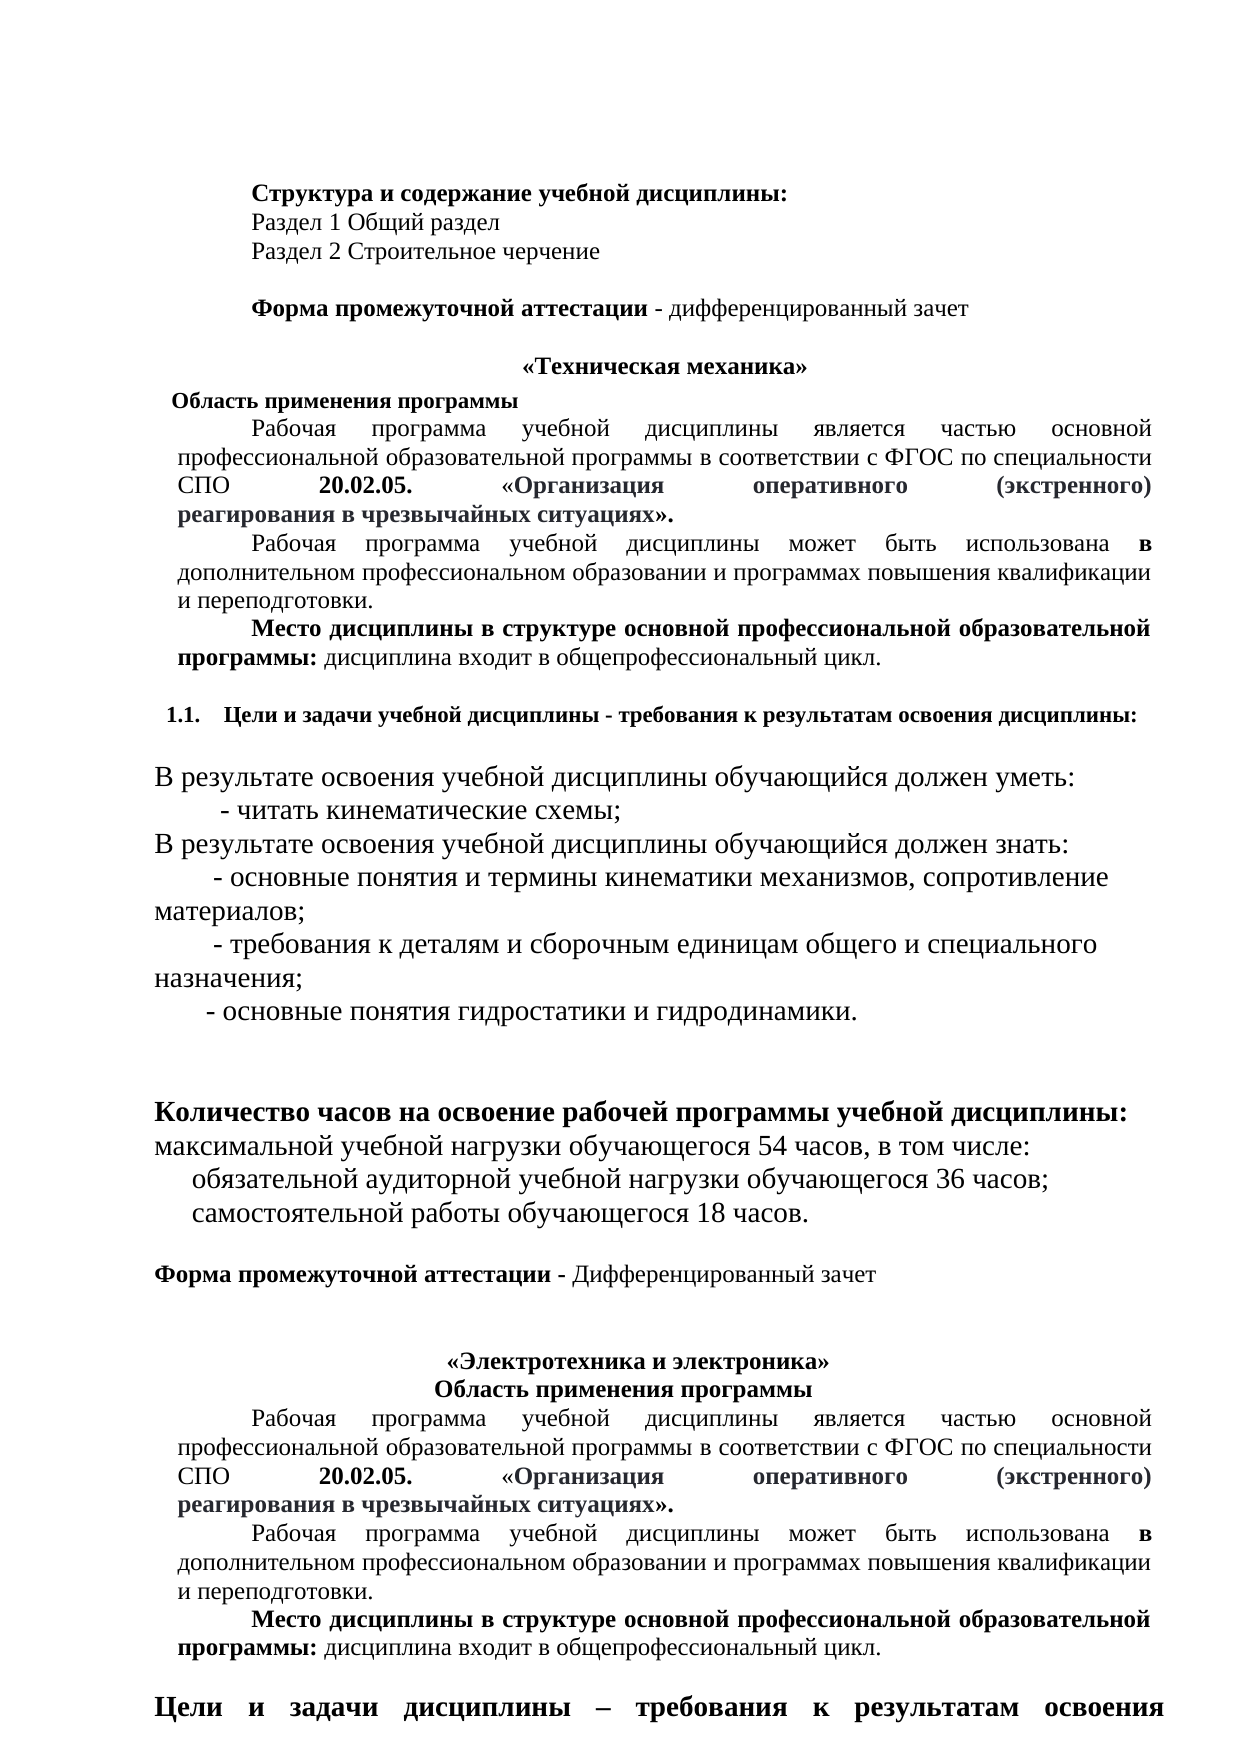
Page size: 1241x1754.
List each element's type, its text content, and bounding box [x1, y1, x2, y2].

text «Техническая механика» [348, 351, 981, 380]
text самостоятельной работы обучающегося 18 часов. [192, 1195, 1165, 1228]
text Рабочая программа учебной дисциплины может быть использована в дополнительном профессиональном образовании и программах повышения квалификации и переподготовки. [177, 528, 1152, 614]
text В результате освоения учебной дисциплины обучающийся должен знать: [154, 826, 1165, 859]
text Количество часов на освоение рабочей программы учебной дисциплины: [154, 1094, 1165, 1128]
text обязательной аудиторной учебной нагрузки обучающегося 36 часов; [192, 1161, 1165, 1195]
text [154, 1689, 1165, 1723]
text - основные понятия и термины кинематики механизмов, сопротивление материалов; [154, 859, 1165, 926]
text Рабочая программа учебной дисциплины может быть использована в дополнительном профессиональном образовании и программах повышения квалификации и переподготовки. [177, 1518, 1152, 1604]
text Раздел 1 Общий раздел [251, 207, 1165, 236]
subtitle «Электротехника и электроника» [251, 1346, 1025, 1374]
text Форма промежуточной аттестации - Дифференцированный зачет [154, 1259, 1165, 1288]
text Место дисциплины в структуре основной профессиональной образовательной программы: дисциплина входит в общепрофессиональный цикл. [177, 614, 1151, 671]
text - основные понятия гидростатики и гидродинамики. [154, 993, 1165, 1027]
text - читать кинематические схемы; [154, 792, 1165, 826]
text Форма промежуточной аттестации - дифференцированный зачет [251, 293, 1165, 322]
text Область применения программы [154, 387, 1165, 413]
text В результате освоения учебной дисциплины обучающийся должен уметь: [154, 759, 1165, 792]
text - требования к деталям и сборочным единицам общего и специального назначения; [154, 926, 1165, 993]
list Цели и задачи учебной дисциплины - требования к результатам освоения дисциплины: [166, 701, 1165, 728]
text Раздел 2 Строительное черчение [251, 236, 1165, 264]
text Рабочая программа учебной дисциплины является частью основной профессиональной образовательной программы в соответствии с ФГОС по специальности СПО 20.02.05. «Организация оперативного (экстренного) реагирования в чрезвычайных ситуациях». [177, 413, 1152, 528]
text Место дисциплины в структуре основной профессиональной образовательной программы: дисциплина входит в общепрофессиональный цикл. [177, 1604, 1151, 1661]
text Рабочая программа учебной дисциплины является частью основной профессиональной образовательной программы в соответствии с ФГОС по специальности СПО 20.02.05. «Организация оперативного (экстренного) реагирования в чрезвычайных ситуациях». [177, 1403, 1152, 1518]
text максимальной учебной нагрузки обучающегося 54 часов, в том числе: [154, 1128, 1165, 1161]
subtitle Область применения программы [251, 1374, 995, 1403]
subtitle Структура и содержание учебной дисциплины: [251, 179, 1165, 207]
